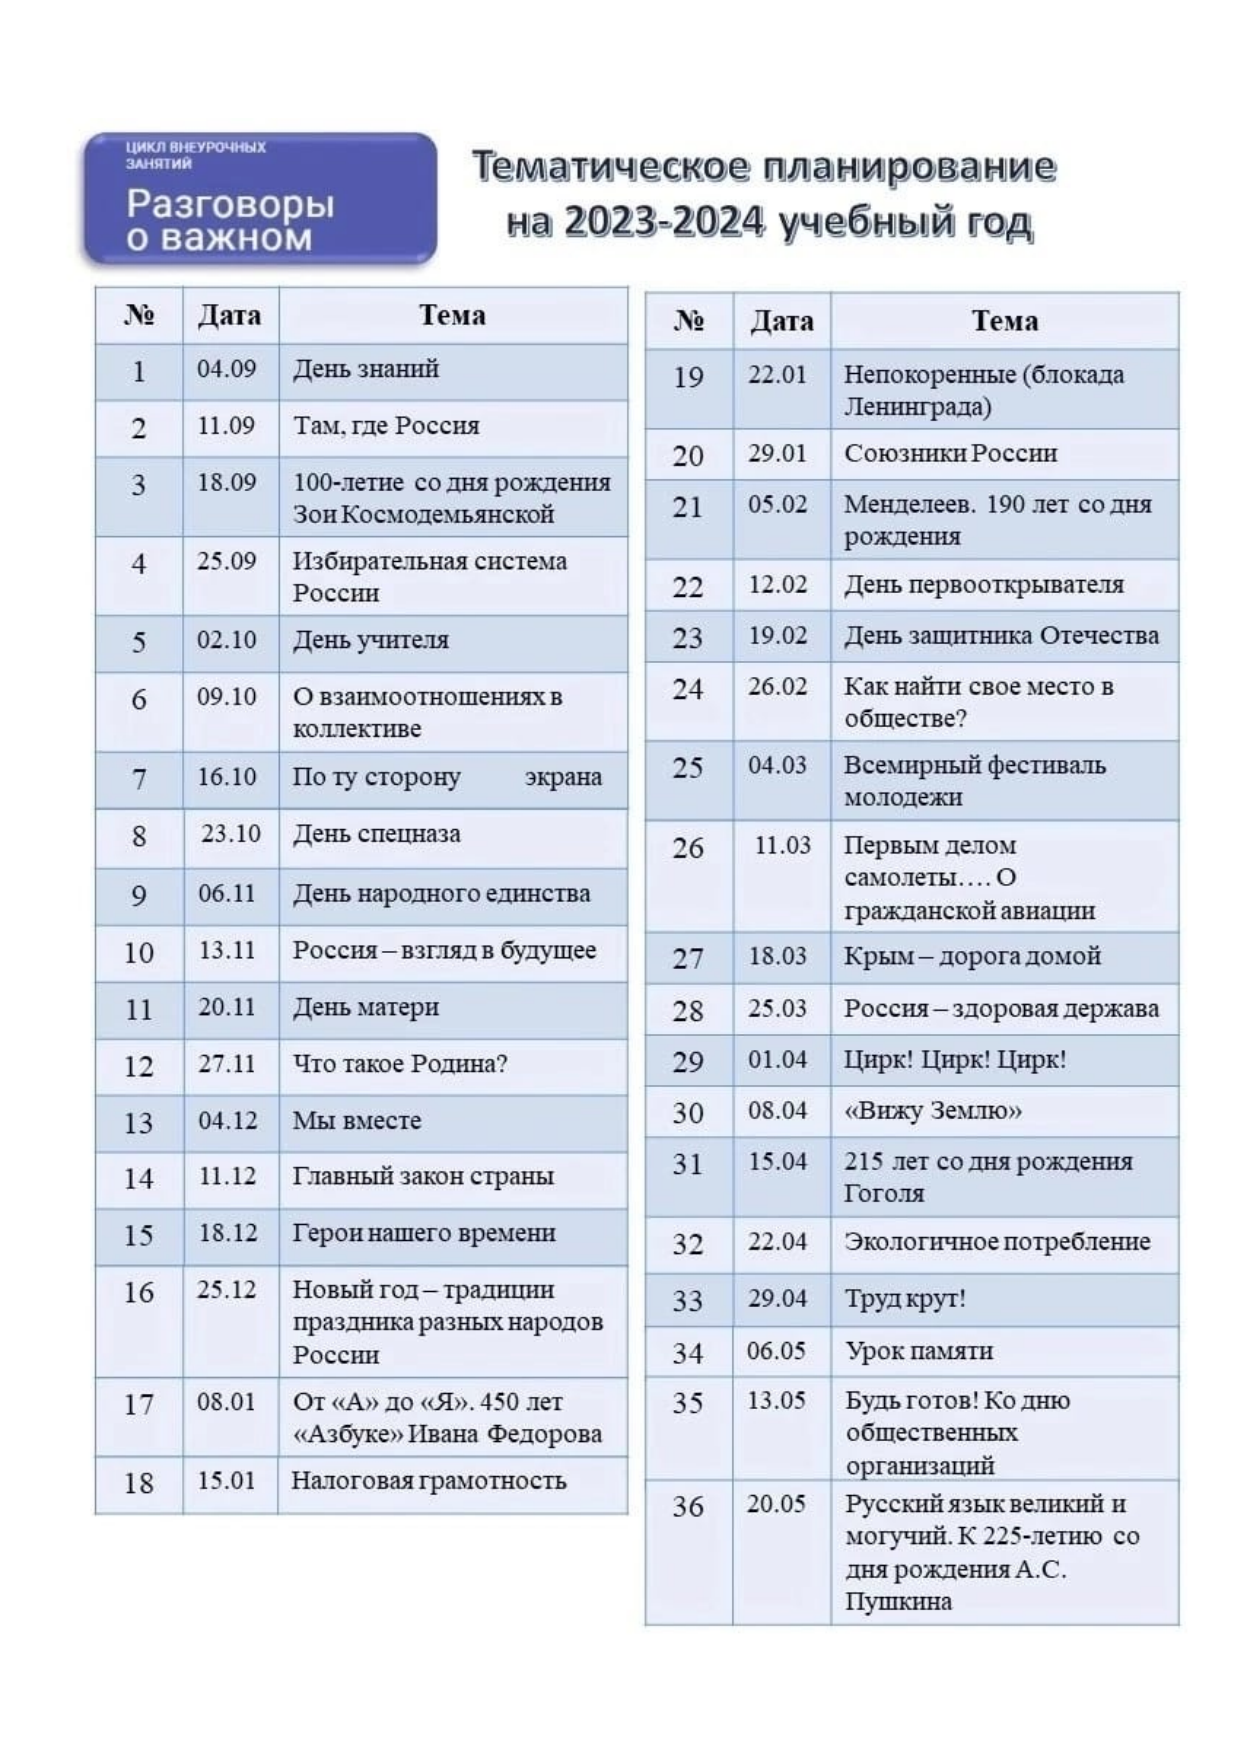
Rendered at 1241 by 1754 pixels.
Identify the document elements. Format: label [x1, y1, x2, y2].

picture [44, 118, 1202, 1636]
